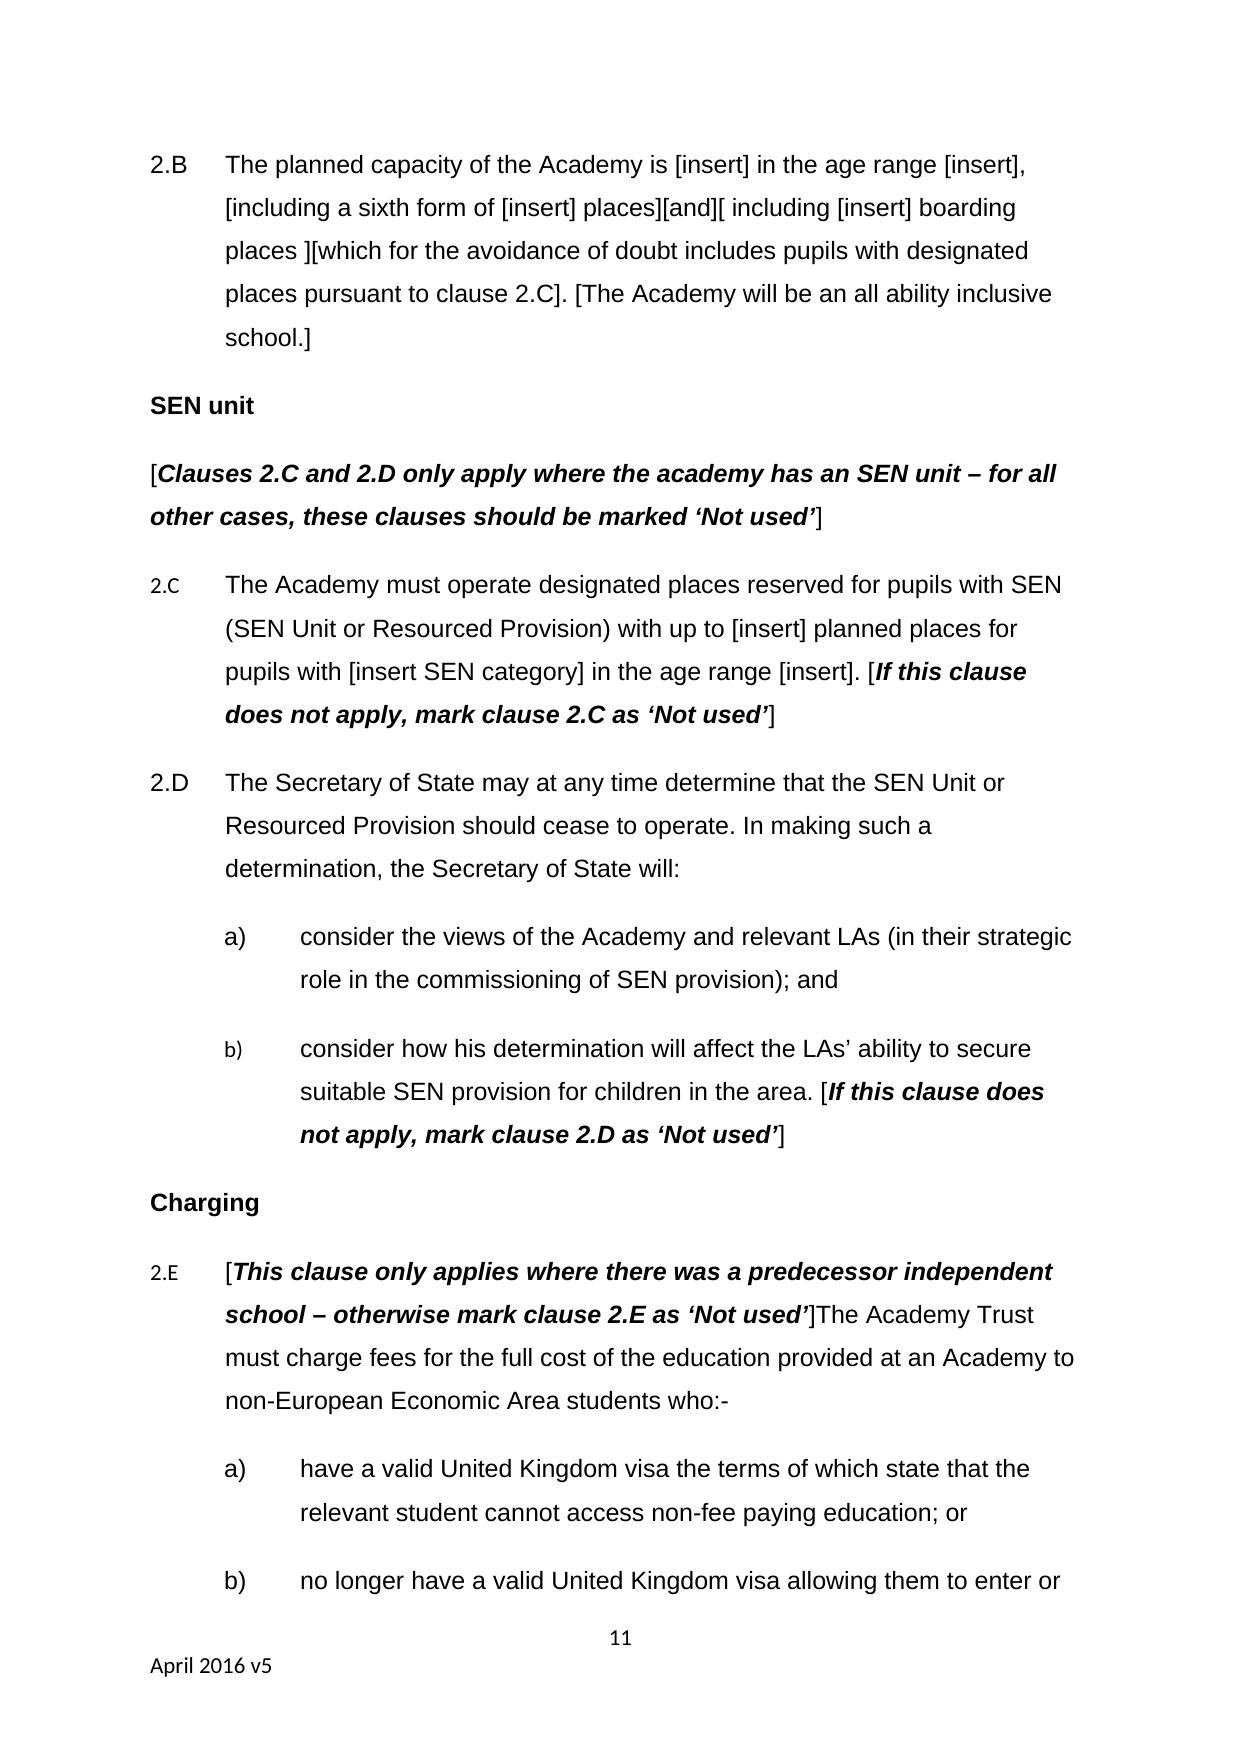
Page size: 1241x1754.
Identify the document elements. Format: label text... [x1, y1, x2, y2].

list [224, 1566, 1090, 1594]
list consider how his determination will affect the LAs’ ability to secure suitable SEN provision for children in the area. [If this clause does not apply, mark clause 2.D as ‘Not used’] [224, 1033, 1090, 1149]
list [This clause only applies where there was a predecessor independent school – otherwise mark clause 2.E as ‘Not used’]The Academy Trust must charge fees for the full cost of the education provided at an Academy to non-European Economic Area students who:- [150, 1256, 1090, 1415]
list The Secretary of State may at any time determine that the SEN Unit or Resourced Provision should cease to operate. In making such a determination, the Secretary of State will: [150, 768, 1090, 883]
list The Academy must operate designated places reserved for pupils with SEN (SEN Unit or Resourced Provision) with up to [insert] planned places for pupils with [insert SEN category] in the age range [insert]. [If this clause does not apply, mark clause 2.C as ‘Not used’] [150, 570, 1090, 728]
list have a valid United Kingdom visa the terms of which state that the relevant student cannot access non-fee paying education; or [224, 1454, 1090, 1526]
subtitle Charging [150, 1188, 1090, 1217]
list The planned capacity of the Academy is [insert] in the age range [insert], [including a sixth form of [insert] places][and][ including [insert] boarding places ][which for the avoidance of doubt includes pupils with designated places pursuant to clause 2.C]. [The Academy will be an all ability inclusive school.] [150, 150, 1090, 351]
list consider the views of the Academy and relevant LAs (in their strategic role in the commissioning of SEN provision); and [224, 922, 1090, 994]
subtitle SEN unit [150, 391, 1090, 419]
list [Clauses 2.C and 2.D only apply where the academy has an SEN unit – for all other cases, these clauses should be marked ‘Not used’] [150, 459, 1090, 531]
